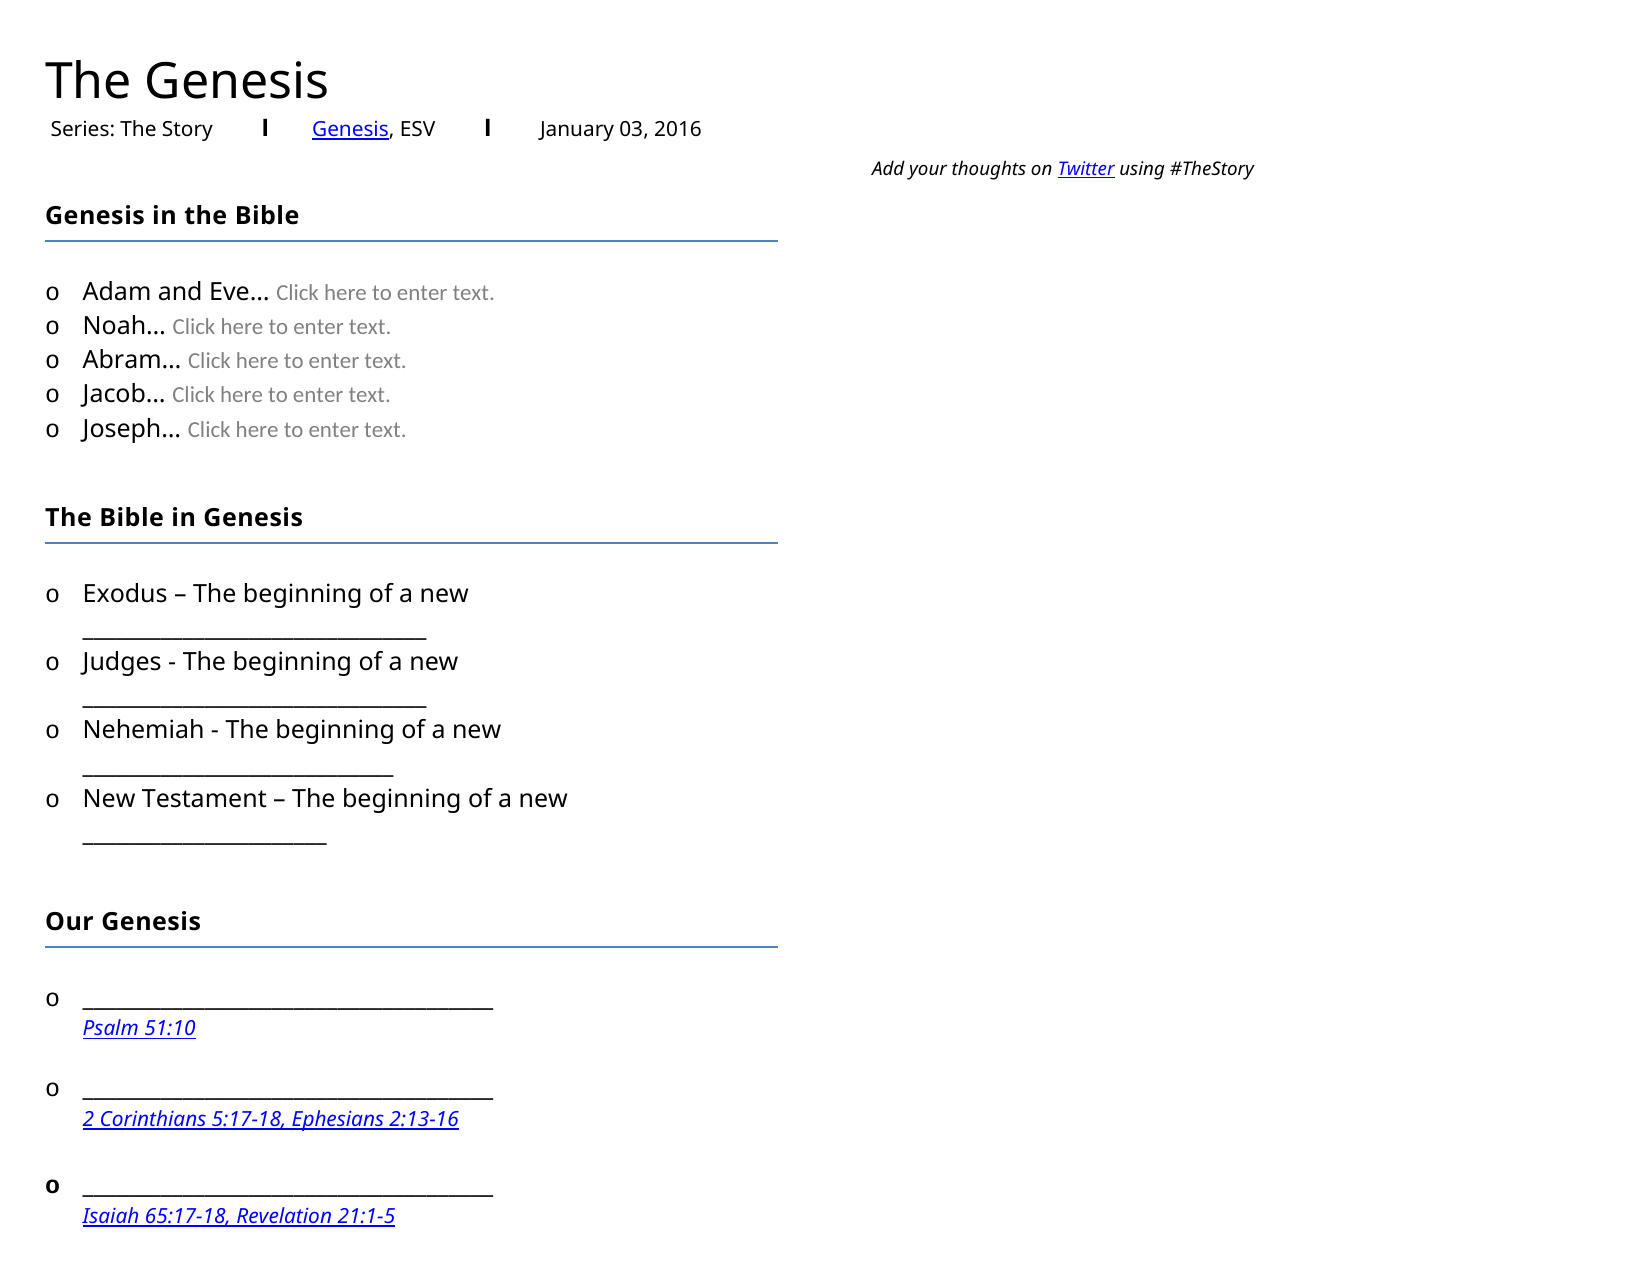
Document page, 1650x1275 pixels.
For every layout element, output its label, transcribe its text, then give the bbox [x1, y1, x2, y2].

list Jacob… [45, 376, 778, 410]
list Nehemiah - The beginning of a new [45, 712, 778, 780]
list Noah… [45, 308, 778, 342]
title Genesis in the Bible [45, 198, 778, 240]
text Series: The Story I Genesis, ESV I January 03, 2016 [45, 113, 778, 143]
list Adam and Eve… [45, 273, 778, 308]
title Our Genesis [45, 903, 778, 946]
list New Testament – The beginning of a new [45, 780, 778, 849]
list Joseph… [45, 410, 778, 445]
list Abram… [45, 342, 778, 376]
list Judges - The beginning of a new [45, 644, 778, 712]
text The Genesis [45, 45, 778, 113]
list Psalm 51:10 [45, 979, 778, 1070]
text Add your thoughts on Twitter using #TheStory [872, 155, 1605, 180]
list Exodus – The beginning of a new [45, 575, 778, 644]
title The Bible in Genesis [45, 499, 778, 542]
list Isaiah 65:17-18, Revelation 21:1-5 [45, 1167, 778, 1229]
list 2 Corinthians 5:17-18, Ephesians 2:13-16 [45, 1070, 778, 1133]
